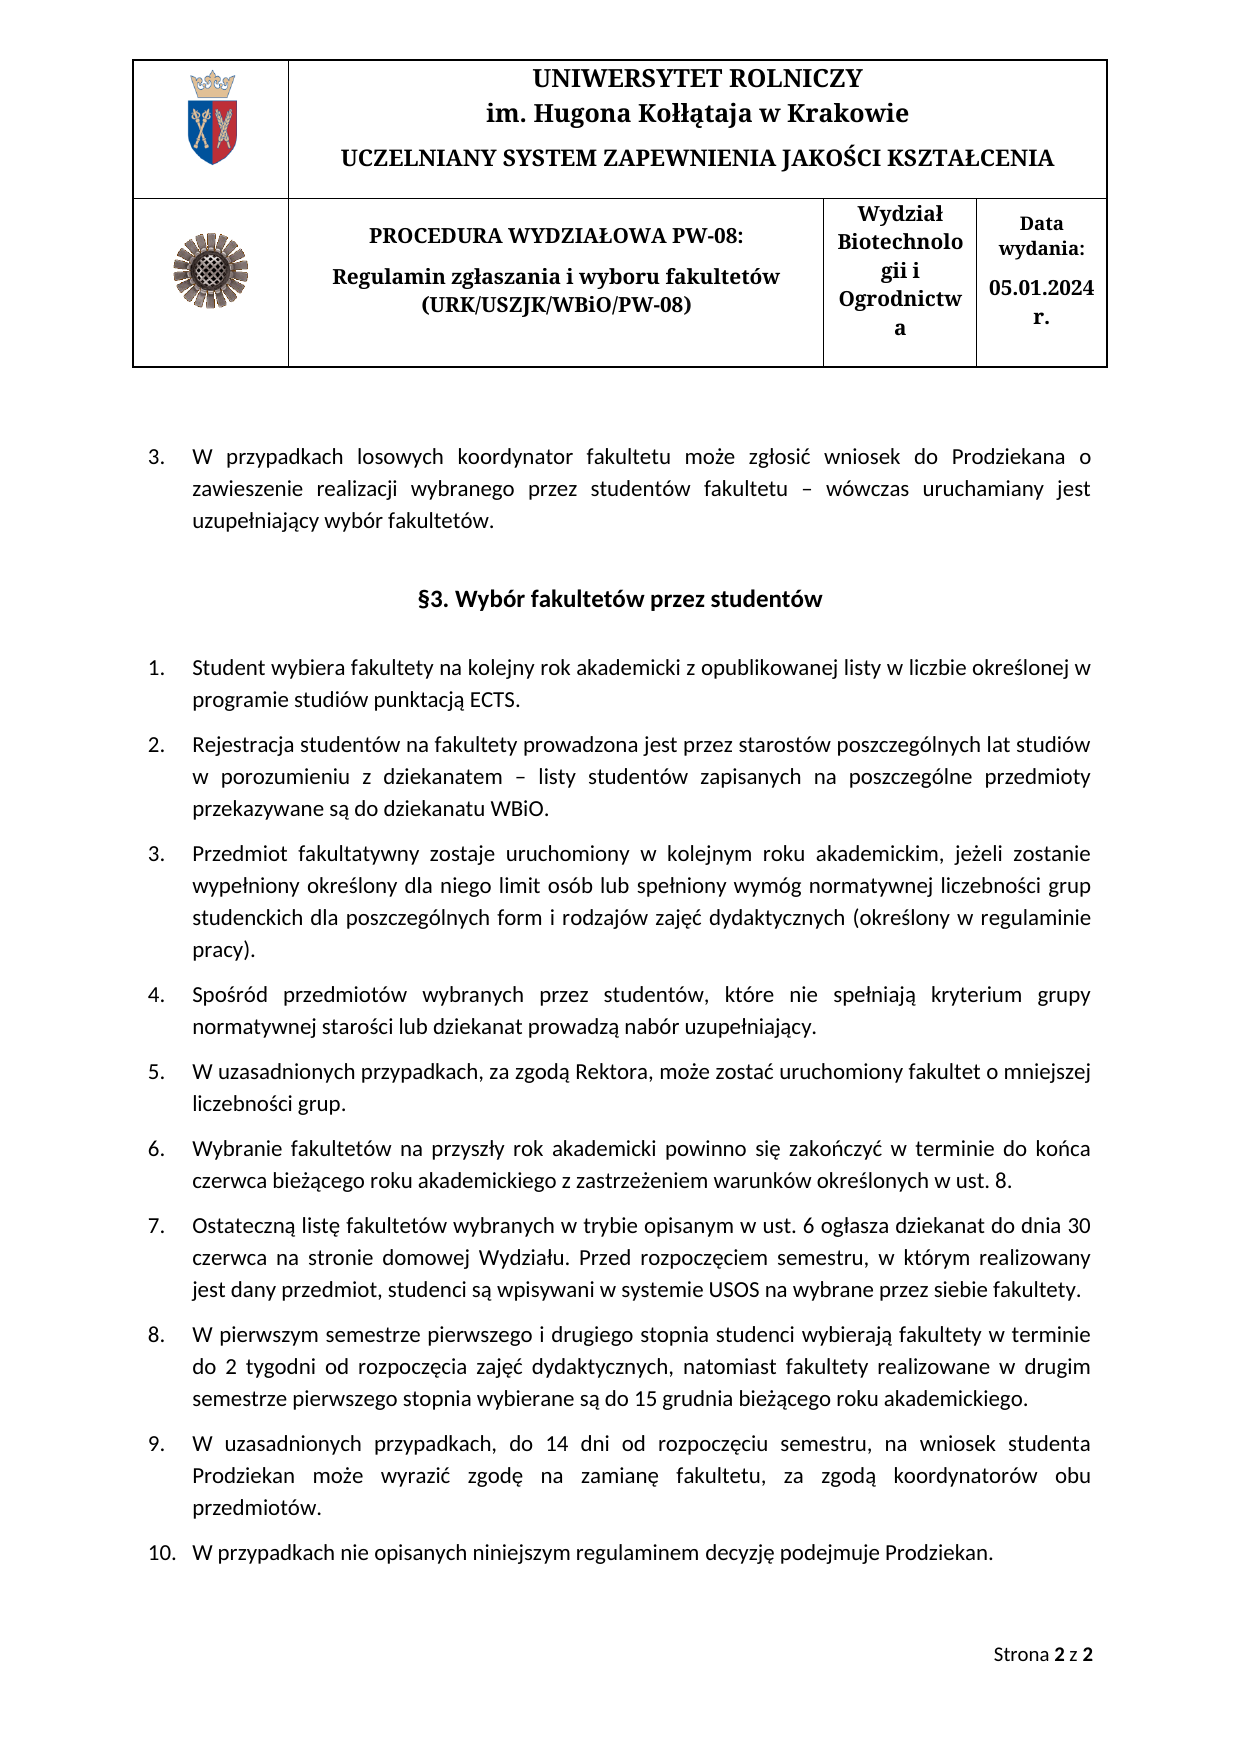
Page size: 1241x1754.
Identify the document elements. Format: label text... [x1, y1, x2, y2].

list Spośród przedmiotów wybranych przez studentów, które nie spełniają kryterium grupy normatywnej starości lub dziekanat prowadzą nabór uzupełniający. [148, 980, 1093, 1040]
list W przypadkach losowych koordynator fakultetu może zgłosić wniosek do Prodziekana o zawieszenie realizacji wybranego przez studentów fakultetu – wówczas uruchamiany jest uzupełniający wybór fakultetów. [148, 442, 1093, 534]
list Wybranie fakultetów na przyszły rok akademicki powinno się zakończyć w terminie do końca czerwca bieżącego roku akademickiego z zastrzeżeniem warunków określonych w ust. 8. [148, 1134, 1093, 1194]
text §3. Wybór fakultetów przez studentów [148, 583, 1093, 613]
picture [179, 67, 243, 167]
list W uzasadnionych przypadkach, za zgodą Rektora, może zostać uruchomiony fakultet o mniejszej liczebności grup. [148, 1057, 1093, 1117]
list Rejestracja studentów na fakultety prowadzona jest przez starostów poszczególnych lat studiów w porozumieniu z dziekanatem – listy studentów zapisanych na poszczególne przedmioty przekazywane są do dziekanatu WBiO. [148, 730, 1093, 822]
list Ostateczną listę fakultetów wybranych w trybie opisanym w ust. 6 ogłasza dziekanat do dnia 30 czerwca na stronie domowej Wydziału. Przed rozpoczęciem semestru, w którym realizowany jest dany przedmiot, studenci są wpisywani w systemie USOS na wybrane przez siebie fakultety. [148, 1211, 1093, 1303]
picture [146, 225, 276, 315]
list Przedmiot fakultatywny zostaje uruchomiony w kolejnym roku akademickim, jeżeli zostanie wypełniony określony dla niego limit osób lub spełniony wymóg normatywnej liczebności grup studenckich dla poszczególnych form i rodzajów zajęć dydaktycznych (określony w regulaminie pracy). [148, 839, 1093, 963]
list W uzasadnionych przypadkach, do 14 dni od rozpoczęciu semestru, na wniosek studenta Prodziekan może wyrazić zgodę na zamianę fakultetu, za zgodą koordynatorów obu przedmiotów. [148, 1429, 1093, 1521]
list W przypadkach nie opisanych niniejszym regulaminem decyzję podejmuje Prodziekan. [148, 1538, 1093, 1566]
list Student wybiera fakultety na kolejny rok akademicki z opublikowanej listy w liczbie określonej w programie studiów punktacją ECTS. [148, 653, 1093, 713]
list W pierwszym semestrze pierwszego i drugiego stopnia studenci wybierają fakultety w terminie do 2 tygodni od rozpoczęcia zajęć dydaktycznych, natomiast fakultety realizowane w drugim semestrze pierwszego stopnia wybierane są do 15 grudnia bieżącego roku akademickiego. [148, 1320, 1093, 1412]
